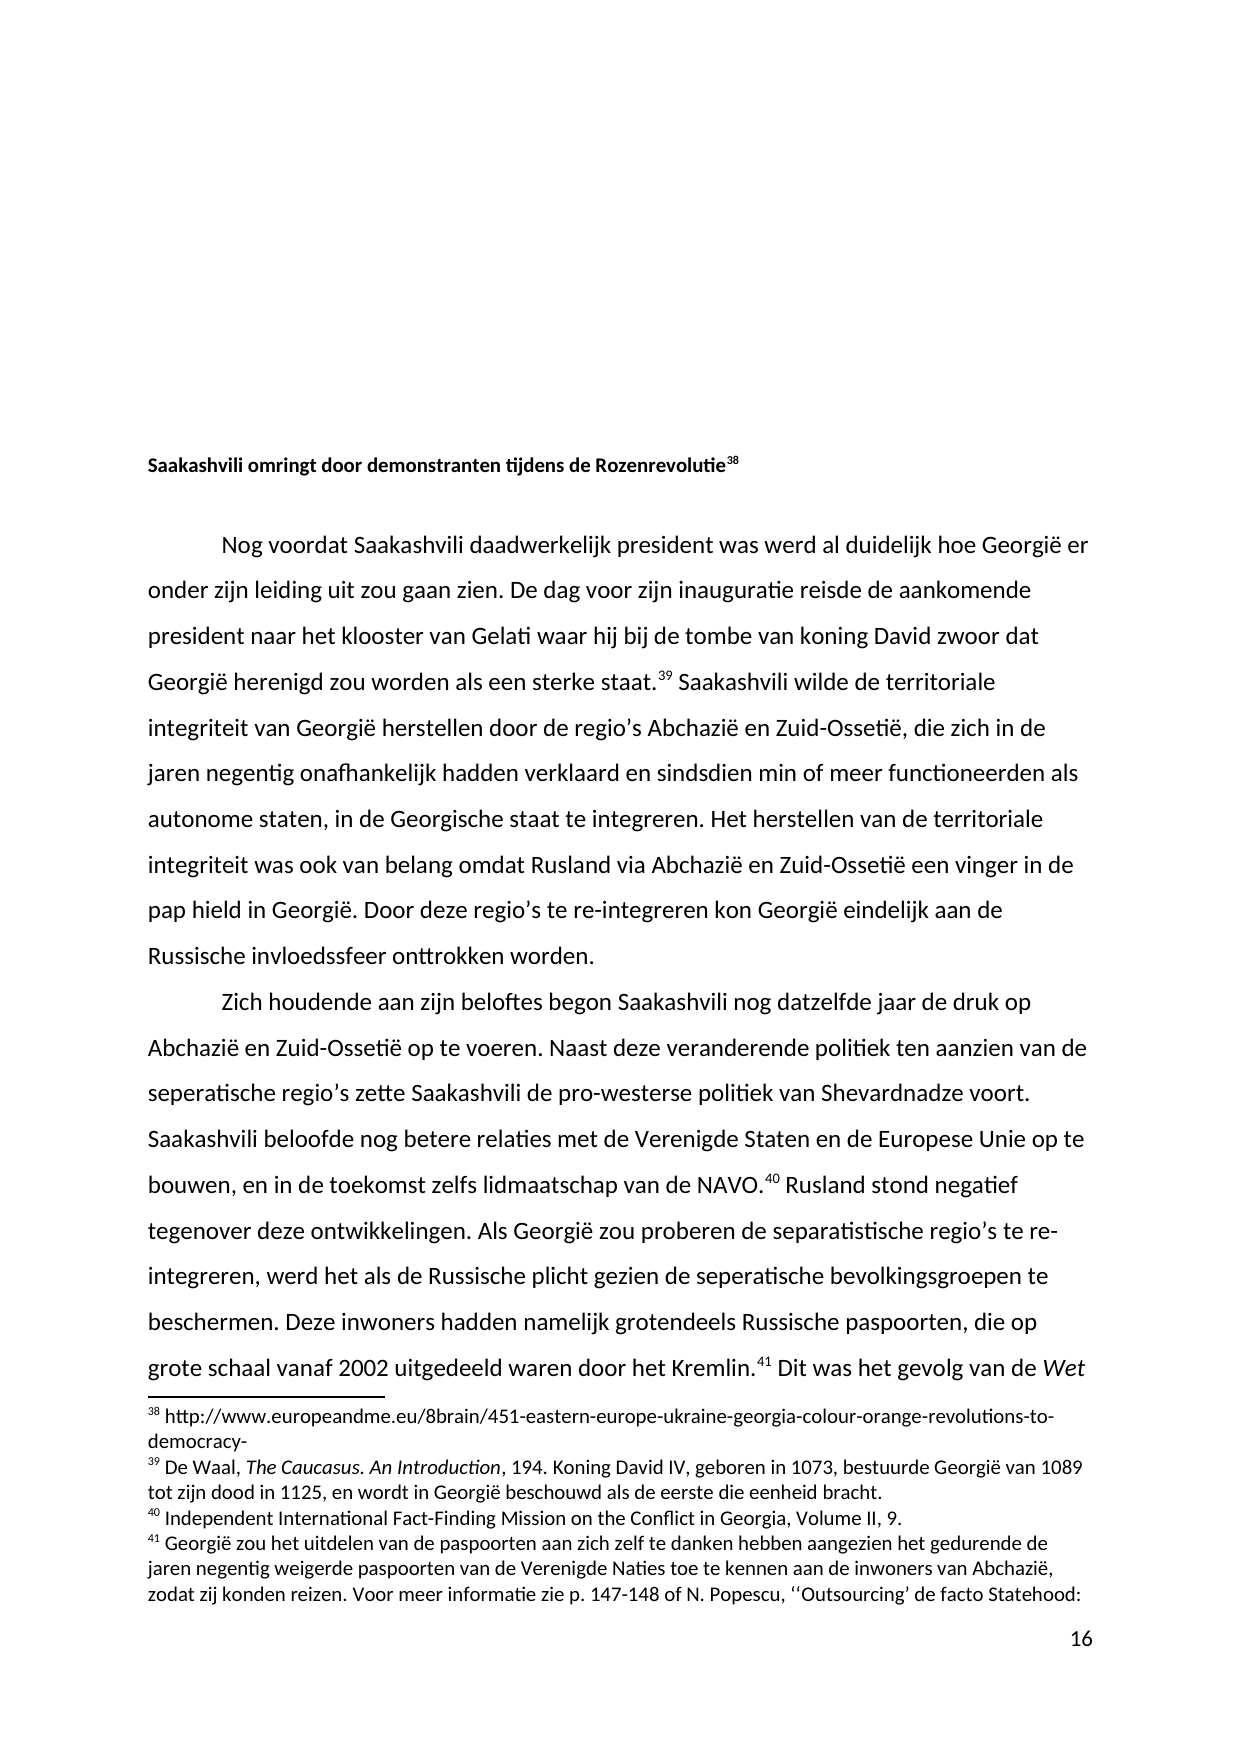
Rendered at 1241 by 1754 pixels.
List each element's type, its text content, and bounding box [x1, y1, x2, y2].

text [148, 986, 1093, 1382]
text Saakashvili omringt door demonstranten tijdens de Rozenrevolutie [148, 453, 1093, 478]
text Nog voordat Saakashvili daadwerkelijk president was werd al duidelijk hoe Georgië er onder zijn leiding uit zou gaan zien. De dag voor zijn inauguratie reisde de aankomende president naar het klooster van Gelati waar hij bij de tombe van koning David zwoor dat Georgië herenigd zou worden als een sterke staat. Saakashvili wilde de territoriale integriteit van Georgië herstellen door de regio’s Abchazië en Zuid-Ossetië, die zich in de jaren negentig onafhankelijk hadden verklaard en sindsdien min of meer functioneerden als autonome staten, in de Georgische staat te integreren. Het herstellen van de territoriale integriteit was ook van belang omdat Rusland via Abchazië en Zuid-Ossetië een vinger in de pap hield in Georgië. Door deze regio’s te re-integreren kon Georgië eindelijk aan de Russische invloedssfeer onttrokken worden. [148, 529, 1093, 971]
